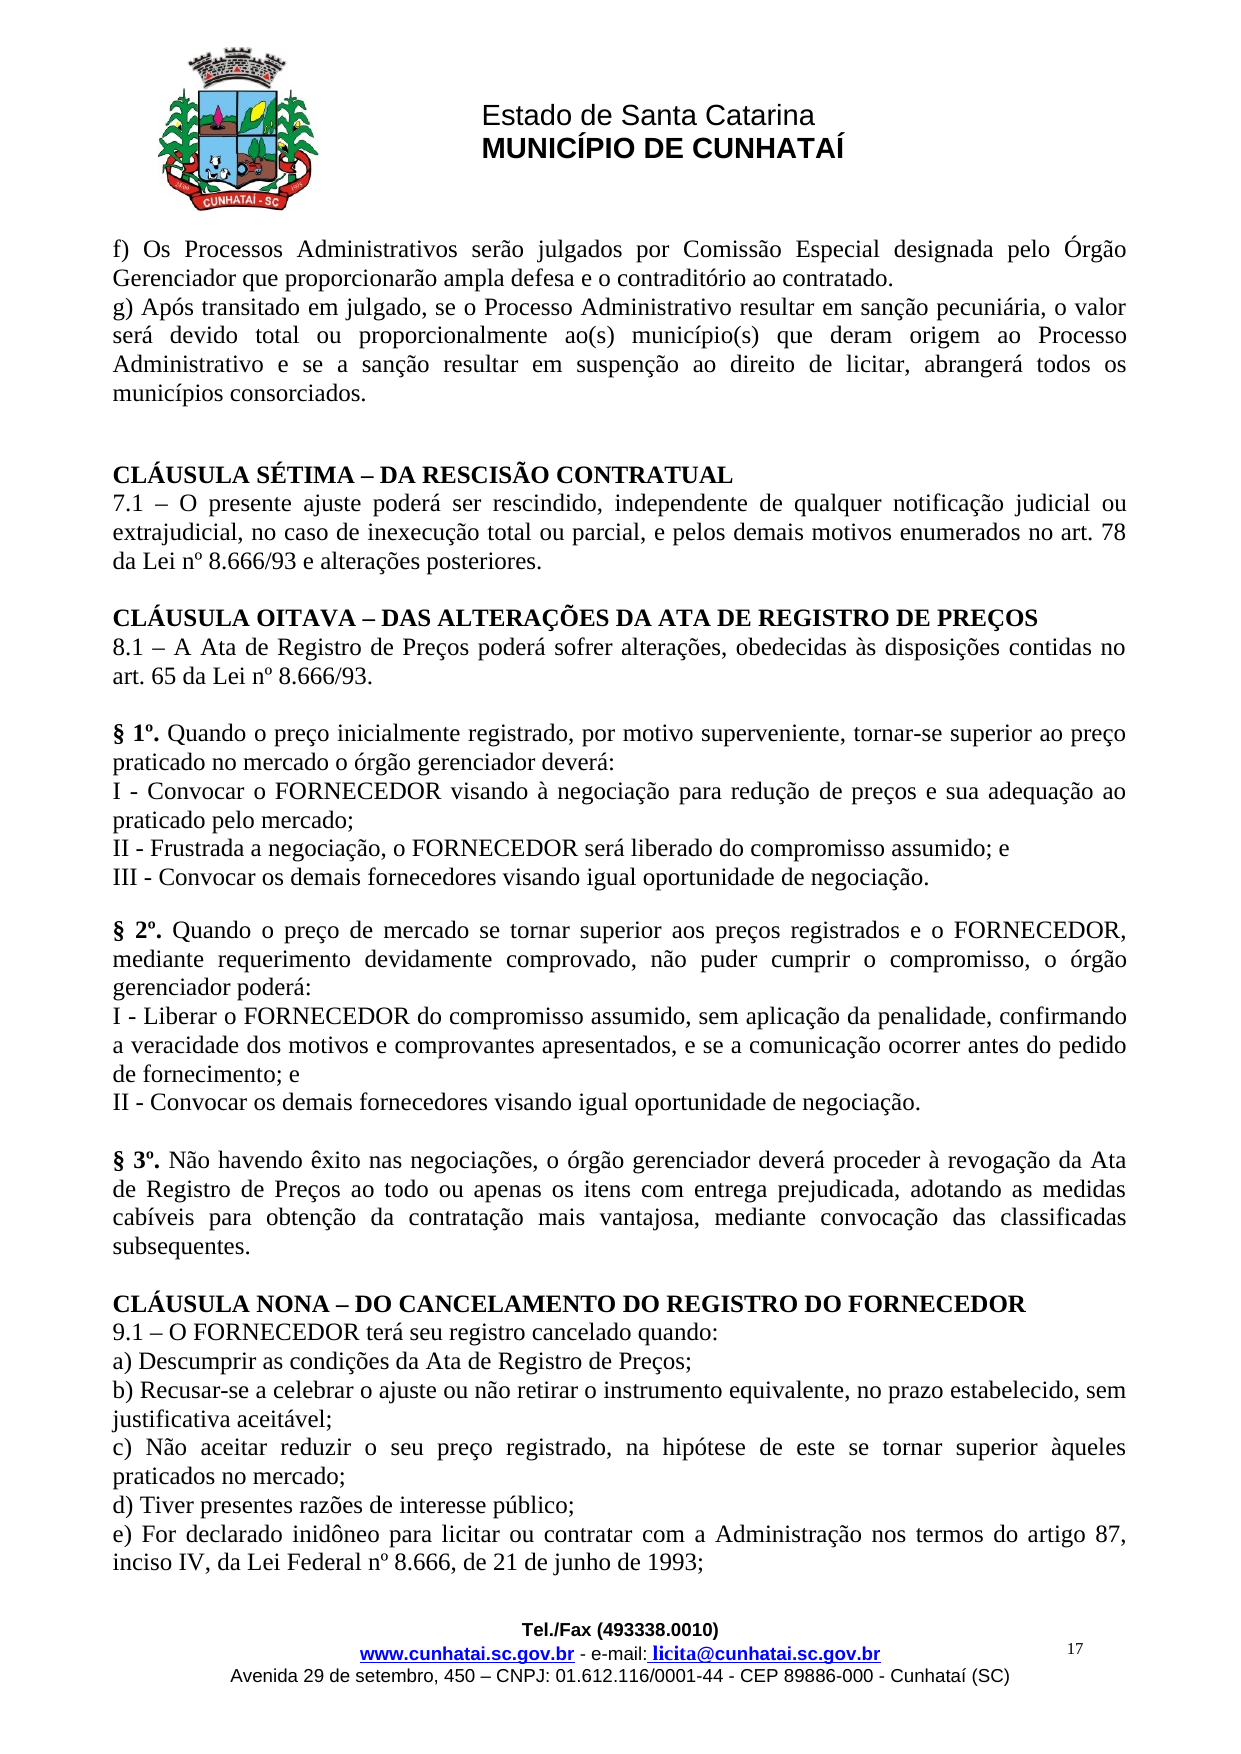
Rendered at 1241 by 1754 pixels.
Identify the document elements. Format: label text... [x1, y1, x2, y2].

text CLÁUSULA OITAVA – DAS ALTERAÇÕES DA ATA DE REGISTRO DE PREÇOS [112, 603, 1128, 632]
text e) For declarado inidôneo para licitar ou contratar com a Administração nos termos do artigo 87, inciso IV, da Lei Federal nº 8.666, de 21 de junho de 1993; [112, 1519, 1128, 1576]
text I - Convocar o FORNECEDOR visando à negociação para redução de preços e sua adequação ao praticado pelo mercado; [112, 776, 1128, 833]
text g) Após transitado em julgado, se o Processo Administrativo resultar em sanção pecuniária, o valor será devido total ou proporcionalmente ao(s) município(s) que deram origem ao Processo Administrativo e se a sanção resultar em suspenção ao direito de licitar, abrangerá todos os municípios consorciados. [112, 292, 1128, 407]
text § 1º. Quando o preço inicialmente registrado, por motivo superveniente, tornar-se superior ao preço praticado no mercado o órgão gerenciador deverá: [112, 718, 1128, 776]
text II - Frustrada a negociação, o FORNECEDOR será liberado do compromisso assumido; e [112, 833, 1128, 862]
text CLÁUSULA SÉTIMA – DA RESCISÃO CONTRATUAL [112, 460, 1128, 488]
text 7.1 – O presente ajuste poderá ser rescindido, independente de qualquer notificação judicial ou extrajudicial, no caso de inexecução total ou parcial, e pelos demais motivos enumerados no art. 78 da Lei nº 8.666/93 e alterações posteriores. [112, 488, 1128, 575]
text III - Convocar os demais fornecedores visando igual oportunidade de negociação. [112, 862, 1128, 891]
text 9.1 – O FORNECEDOR terá seu registro cancelado quando: [112, 1317, 1128, 1346]
text CLÁUSULA NONA – DO CANCELAMENTO DO REGISTRO DO FORNECEDOR [112, 1289, 1128, 1317]
text 8.1 – A Ata de Registro de Preços poderá sofrer alterações, obedecidas às disposições contidas no art. 65 da Lei nº 8.666/93. [112, 632, 1128, 690]
text a) Descumprir as condições da Ata de Registro de Preços; [112, 1346, 1128, 1375]
text II - Convocar os demais fornecedores visando igual oportunidade de negociação. [112, 1087, 1128, 1116]
picture [157, 47, 319, 211]
text c) Não aceitar reduzir o seu preço registrado, na hipótese de este se tornar superior àqueles praticados no mercado; [112, 1432, 1128, 1490]
text § 2º. Quando o preço de mercado se tornar superior aos preços registrados e o FORNECEDOR, mediante requerimento devidamente comprovado, não puder cumprir o compromisso, o órgão gerenciador poderá: [112, 915, 1128, 1001]
text b) Recusar-se a celebrar o ajuste ou não retirar o instrumento equivalente, no prazo estabelecido, sem justificativa aceitável; [112, 1375, 1128, 1432]
text f) Os Processos Administrativos serão julgados por Comissão Especial designada pelo Órgão Gerenciador que proporcionarão ampla defesa e o contraditório ao contratado. [112, 234, 1128, 292]
text I - Liberar o FORNECEDOR do compromisso assumido, sem aplicação da penalidade, confirmando a veracidade dos motivos e comprovantes apresentados, e se a comunicação ocorrer antes do pedido de fornecimento; e [112, 1001, 1128, 1087]
text § 3º. Não havendo êxito nas negociações, o órgão gerenciador deverá proceder à revogação da Ata de Registro de Preços ao todo ou apenas os itens com entrega prejudicada, adotando as medidas cabíveis para obtenção da contratação mais vantajosa, mediante convocação das classificadas subsequentes. [112, 1145, 1128, 1260]
text d) Tiver presentes razões de interesse público; [112, 1490, 1128, 1519]
